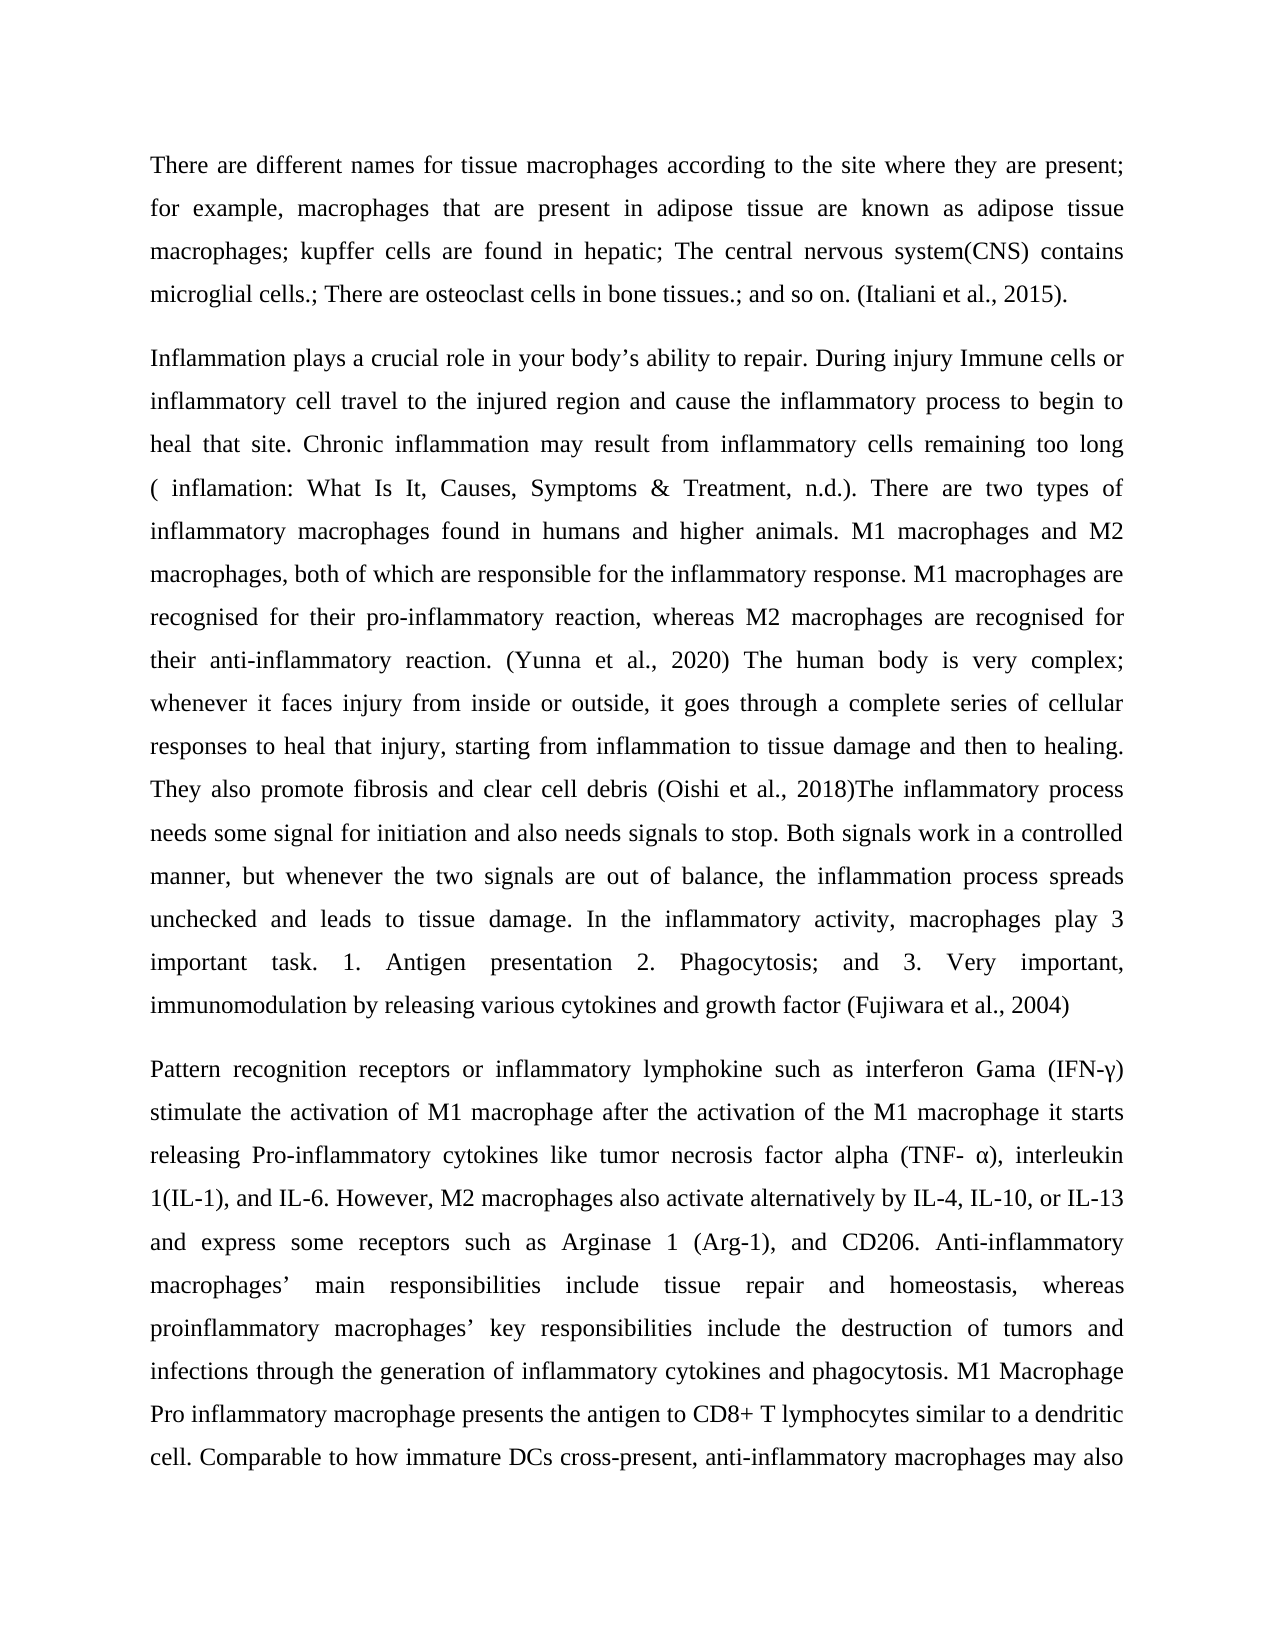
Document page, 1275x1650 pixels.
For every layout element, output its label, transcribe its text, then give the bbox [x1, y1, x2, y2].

text There are different names for tissue macrophages according to the site where they are present; for example, macrophages that are present in adipose tissue are known as adipose tissue macrophages; kupffer cells are found in hepatic; The central nervous system(CNS) contains microglial cells.; There are osteoclast cells in bone tissues.; and so on. (Italiani et al., 2015). [150, 150, 1125, 308]
text Inflammation plays a crucial role in your body’s ability to repair. During injury Immune cells or inflammatory cell travel to the injured region and cause the inflammatory process to begin to heal that site. Chronic inflammation may result from inflammatory cells remaining too long ( inflamation: What Is It, Causes, Symptoms & Treatment, n.d.). There are two types of inflammatory macrophages found in humans and higher animals. M1 macrophages and M2 macrophages, both of which are responsible for the inflammatory response. M1 macrophages are recognised for their pro-inflammatory reaction, whereas M2 macrophages are recognised for their anti-inflammatory reaction. (Yunna et al., 2020) The human body is very complex; whenever it faces injury from inside or outside, it goes through a complete series of cellular responses to heal that injury, starting from inflammation to tissue damage and then to healing. They also promote fibrosis and clear cell debris (Oishi et al., 2018)The inflammatory process needs some signal for initiation and also needs signals to stop. Both signals work in a controlled manner, but whenever the two signals are out of balance, the inflammation process spreads unchecked and leads to tissue damage. In the inflammatory activity, macrophages play 3 important task. 1. Antigen presentation 2. Phagocytosis; and 3. Very important, immunomodulation by releasing various cytokines and growth factor (Fujiwara et al., 2004) [150, 343, 1125, 1019]
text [150, 1054, 1125, 1471]
